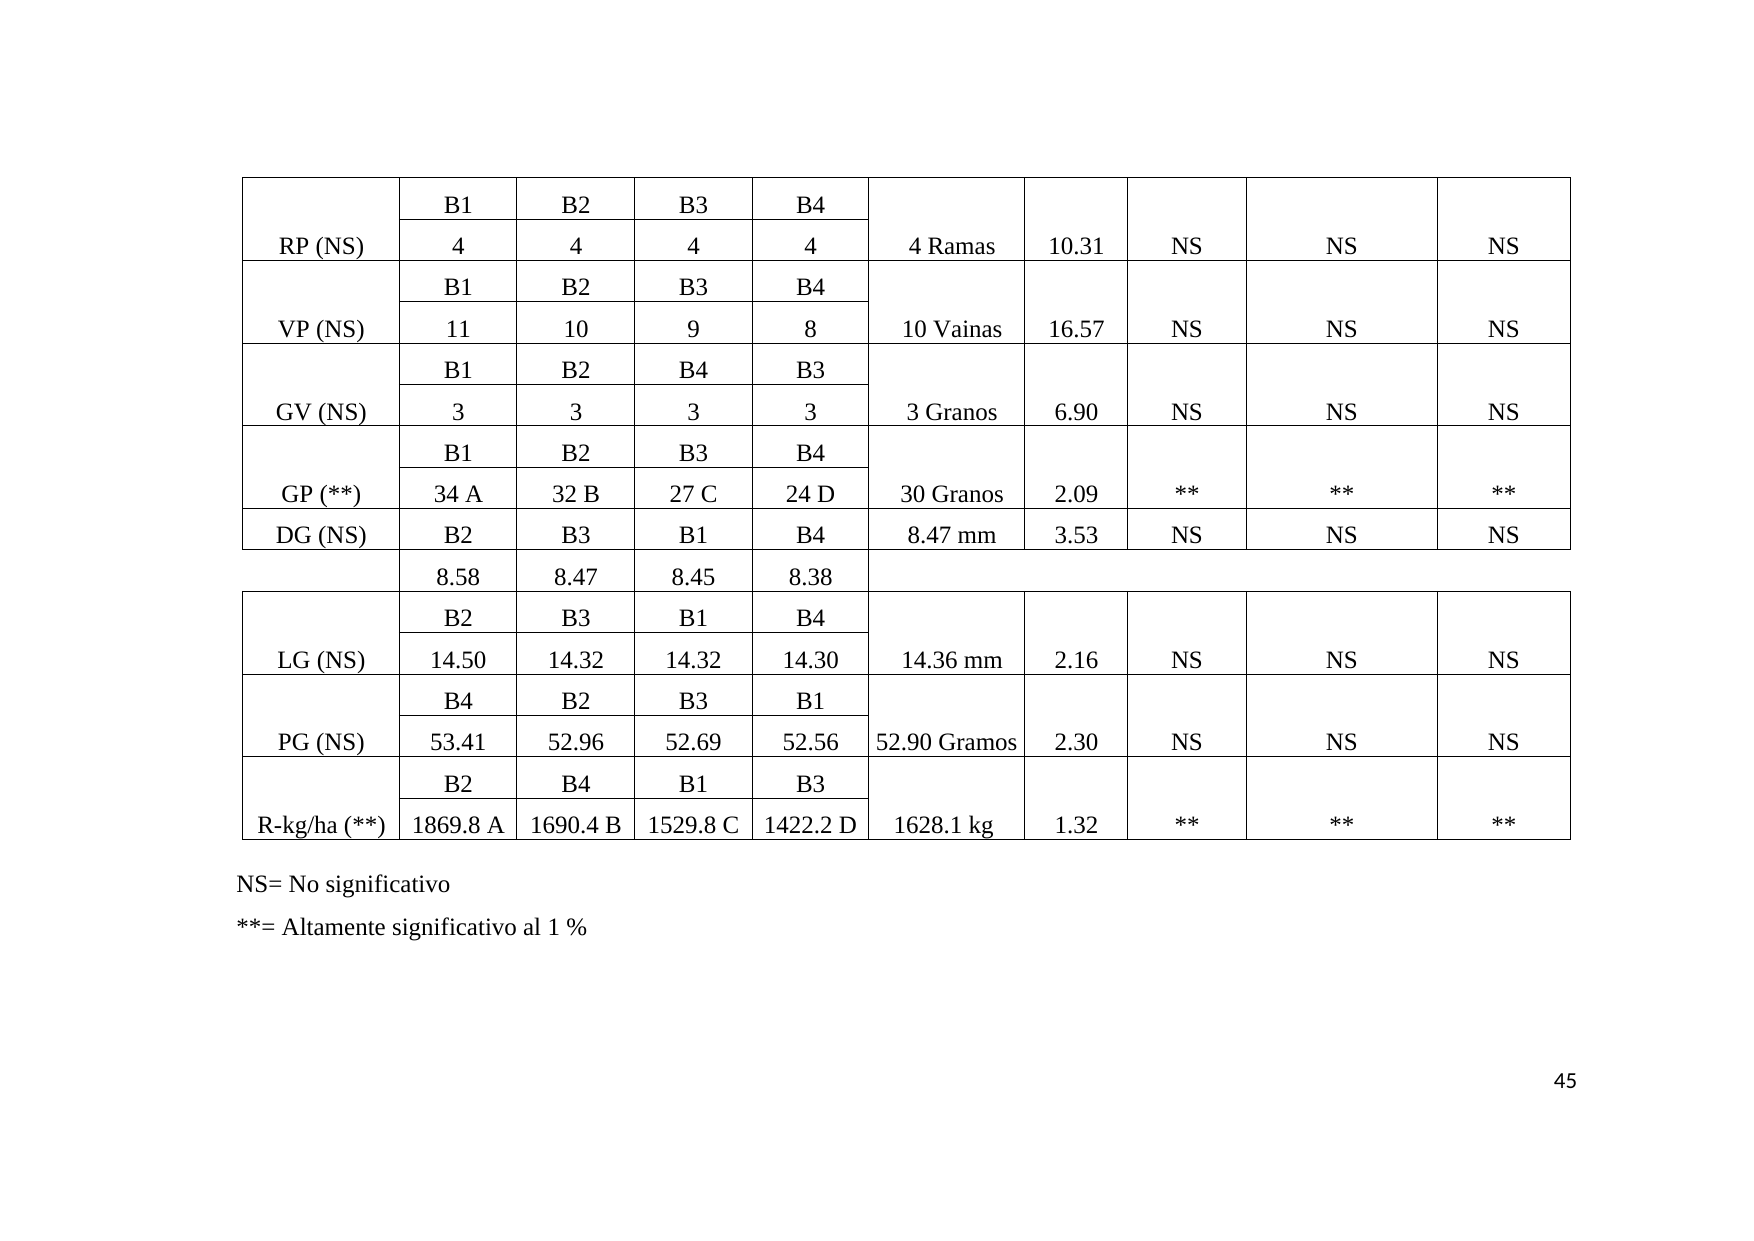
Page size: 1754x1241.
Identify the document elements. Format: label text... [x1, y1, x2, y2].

table_cell NS [1128, 675, 1246, 756]
text **= Altamente significativo al 1 % [236, 912, 1577, 941]
table_cell 4 [753, 220, 868, 260]
table_cell NS [1438, 344, 1570, 425]
table_cell 52.96 [517, 716, 634, 756]
table_cell 14.50 [400, 633, 516, 673]
table_cell 8.47 mm [869, 509, 1024, 549]
table_cell NS [1128, 344, 1246, 425]
table_cell 14.30 [753, 633, 868, 673]
table_cell 8.58 [400, 550, 516, 591]
table_cell B1 [400, 261, 516, 301]
table_cell NS [1247, 178, 1437, 260]
table_cell 11 [400, 302, 516, 343]
table_cell 52.56 [753, 716, 868, 756]
table_cell B3 [635, 178, 752, 218]
table_cell 1690.4 B [517, 799, 634, 839]
table_cell B1 [635, 757, 752, 797]
table_cell B4 [753, 509, 868, 549]
table_cell B4 [753, 426, 868, 467]
table_cell B2 [517, 426, 634, 467]
table_cell 14.32 [635, 633, 752, 673]
table_cell B3 [517, 592, 634, 632]
table_cell 8 [753, 302, 868, 343]
table_cell B4 [753, 261, 868, 301]
table_cell B1 [400, 426, 516, 467]
text NS= No significativo [236, 869, 1577, 897]
table_cell 52.90 Gramos [869, 675, 1024, 756]
table_cell GP (**) [243, 426, 399, 508]
table_cell 3 Granos [869, 344, 1024, 425]
table_cell B2 [517, 261, 634, 301]
table_cell LG (NS) [243, 592, 399, 673]
table_cell R-kg/ha (**) [243, 757, 399, 839]
table_cell PG (NS) [243, 675, 399, 756]
table_cell 3 [400, 385, 516, 425]
table_cell NS [1438, 675, 1570, 756]
table_cell NS [1128, 178, 1246, 260]
table_cell ** [1438, 757, 1570, 839]
table_cell 10 [517, 302, 634, 343]
table_cell B2 [400, 509, 516, 549]
table_cell B2 [517, 178, 634, 218]
table_cell 6.90 [1025, 344, 1127, 425]
table_cell 30 Granos [869, 426, 1024, 508]
table_cell NS [1247, 344, 1437, 425]
table_cell B1 [635, 592, 752, 632]
table_cell 3 [753, 385, 868, 425]
table_cell 24 D [753, 468, 868, 508]
table_cell 14.32 [517, 633, 634, 673]
table_cell B3 [753, 344, 868, 384]
table_cell B4 [517, 757, 634, 797]
table_cell ** [1247, 426, 1437, 508]
table_cell B1 [400, 344, 516, 384]
table_cell 1529.8 C [635, 799, 752, 839]
table_cell NS [1247, 509, 1437, 549]
table_cell VP (NS) [243, 261, 399, 343]
table_cell 34 A [400, 468, 516, 508]
table_cell B2 [400, 592, 516, 632]
table_cell 1422.2 D [753, 799, 868, 839]
table_cell 14.36 mm [869, 592, 1024, 673]
table_cell 4 [635, 220, 752, 260]
table_cell 2.09 [1025, 426, 1127, 508]
table_cell NS [1438, 509, 1570, 549]
table_cell 10.31 [1025, 178, 1127, 260]
table_cell 1869.8 A [400, 799, 516, 839]
table_cell 1628.1 kg [869, 757, 1024, 839]
table_cell 10 Vainas [869, 261, 1024, 343]
table_cell 52.69 [635, 716, 752, 756]
table_cell 3 [517, 385, 634, 425]
table_cell NS [1438, 261, 1570, 343]
table_cell 8.45 [635, 550, 752, 591]
table_cell 4 [400, 220, 516, 260]
table_cell 53.41 [400, 716, 516, 756]
table_cell 3.53 [1025, 509, 1127, 549]
table_cell ** [1128, 426, 1246, 508]
table_cell B2 [400, 757, 516, 797]
table_cell 8.38 [753, 550, 868, 591]
table_cell 1.32 [1025, 757, 1127, 839]
table_cell 4 [517, 220, 634, 260]
table_cell B1 [753, 675, 868, 715]
table_cell B1 [635, 509, 752, 549]
table_cell B2 [517, 675, 634, 715]
table_cell B4 [753, 592, 868, 632]
table_cell 16.57 [1025, 261, 1127, 343]
table_cell B3 [635, 675, 752, 715]
table_cell NS [1247, 675, 1437, 756]
table_cell NS [1128, 592, 1246, 673]
table_cell B3 [517, 509, 634, 549]
table_cell ** [1128, 757, 1246, 839]
table_cell NS [1438, 592, 1570, 673]
table_cell NS [1128, 509, 1246, 549]
table_cell B4 [753, 178, 868, 218]
table_cell GV (NS) [243, 344, 399, 425]
table_cell B1 [400, 178, 516, 218]
table_cell 4 Ramas [869, 178, 1024, 260]
table_cell B2 [517, 344, 634, 384]
table_cell 2.30 [1025, 675, 1127, 756]
table_cell B4 [400, 675, 516, 715]
table_cell 2.16 [1025, 592, 1127, 673]
table_cell NS [1247, 261, 1437, 343]
table_cell 27 C [635, 468, 752, 508]
table_cell B3 [635, 261, 752, 301]
table_cell NS [1438, 178, 1570, 260]
table_cell NS [1128, 261, 1246, 343]
table_cell 9 [635, 302, 752, 343]
table_cell DG (NS) [243, 509, 399, 549]
table_cell 3 [635, 385, 752, 425]
table_cell ** [1438, 426, 1570, 508]
table_cell ** [1247, 757, 1437, 839]
table_cell B4 [635, 344, 752, 384]
table_cell 32 B [517, 468, 634, 508]
table_cell B3 [635, 426, 752, 467]
table_cell NS [1247, 592, 1437, 673]
table_cell 8.47 [517, 550, 634, 591]
table_cell B3 [753, 757, 868, 797]
table_cell RP (NS) [243, 178, 399, 260]
